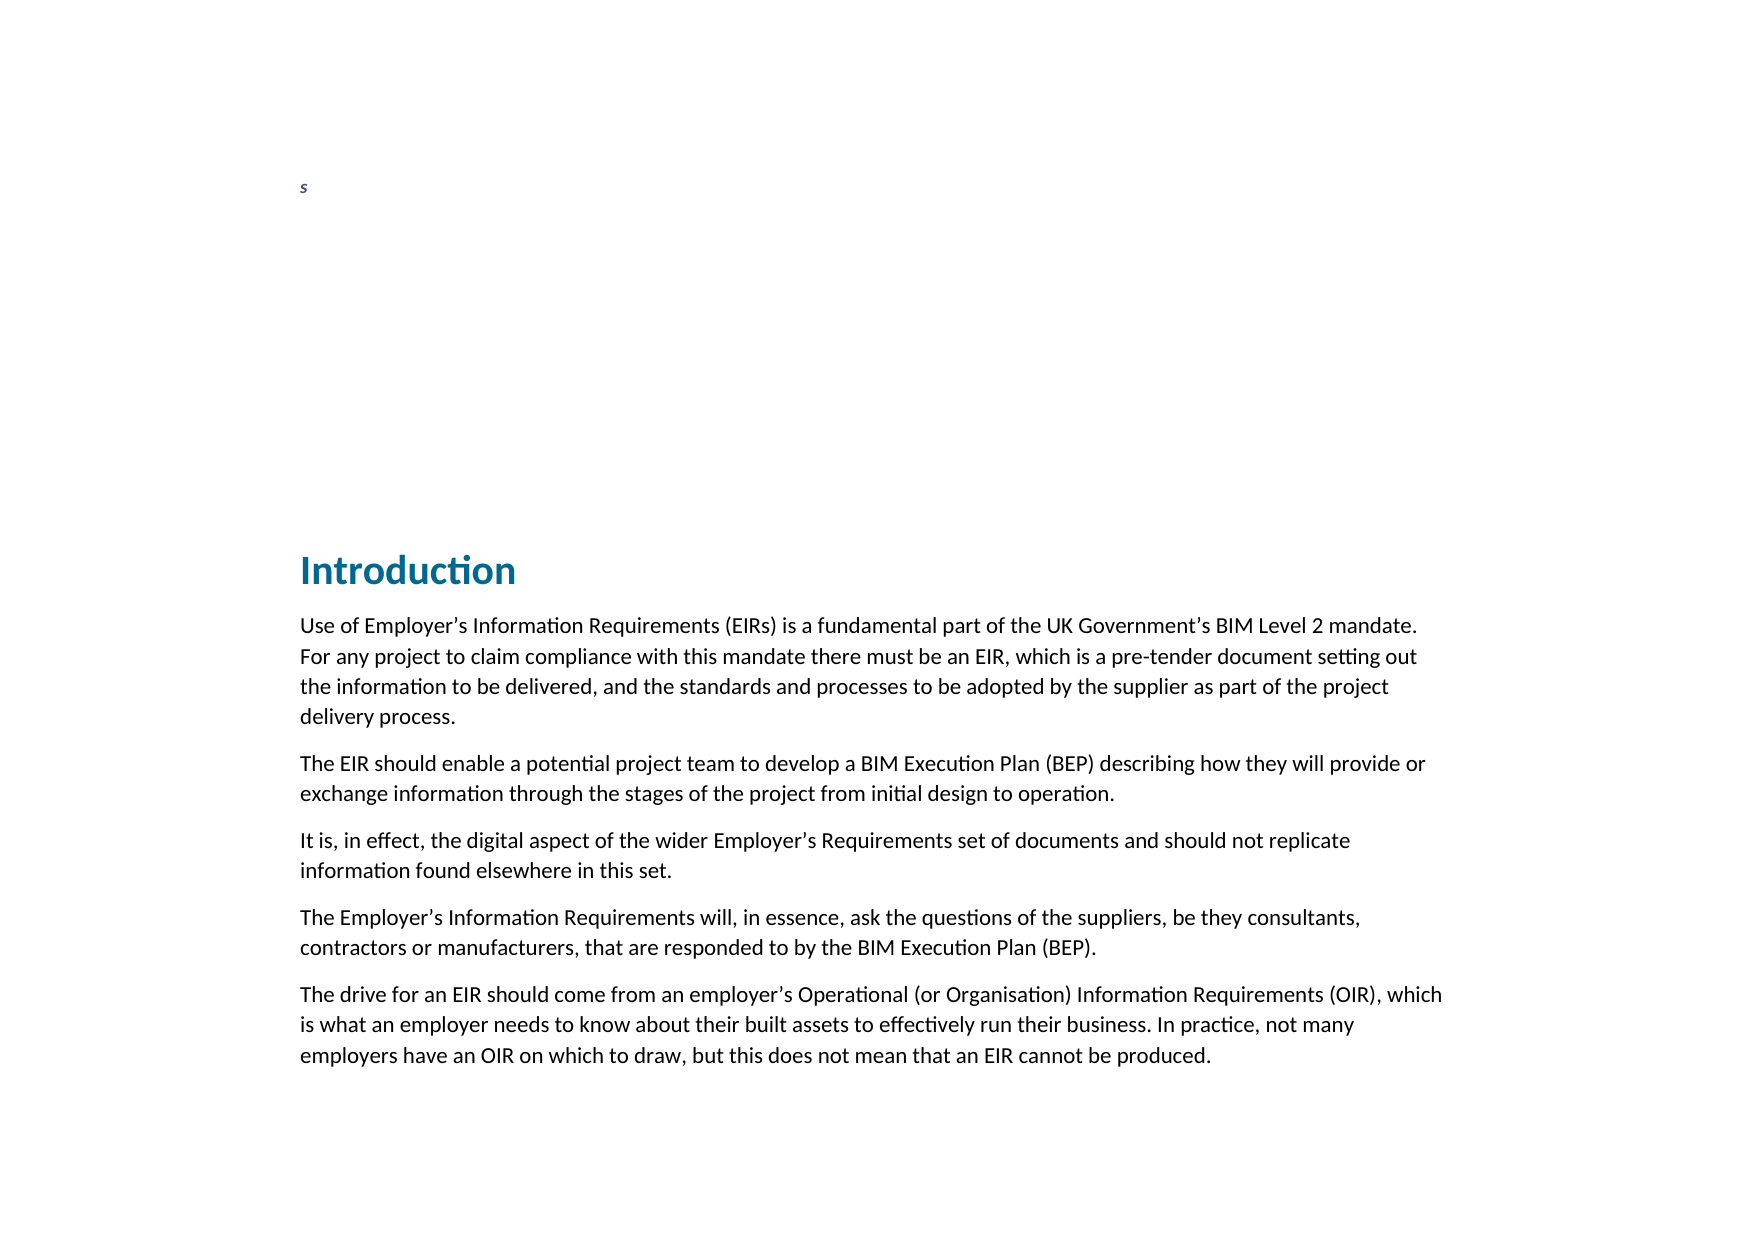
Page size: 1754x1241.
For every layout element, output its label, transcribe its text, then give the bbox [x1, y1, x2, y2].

subtitle Introduction [300, 544, 1378, 595]
